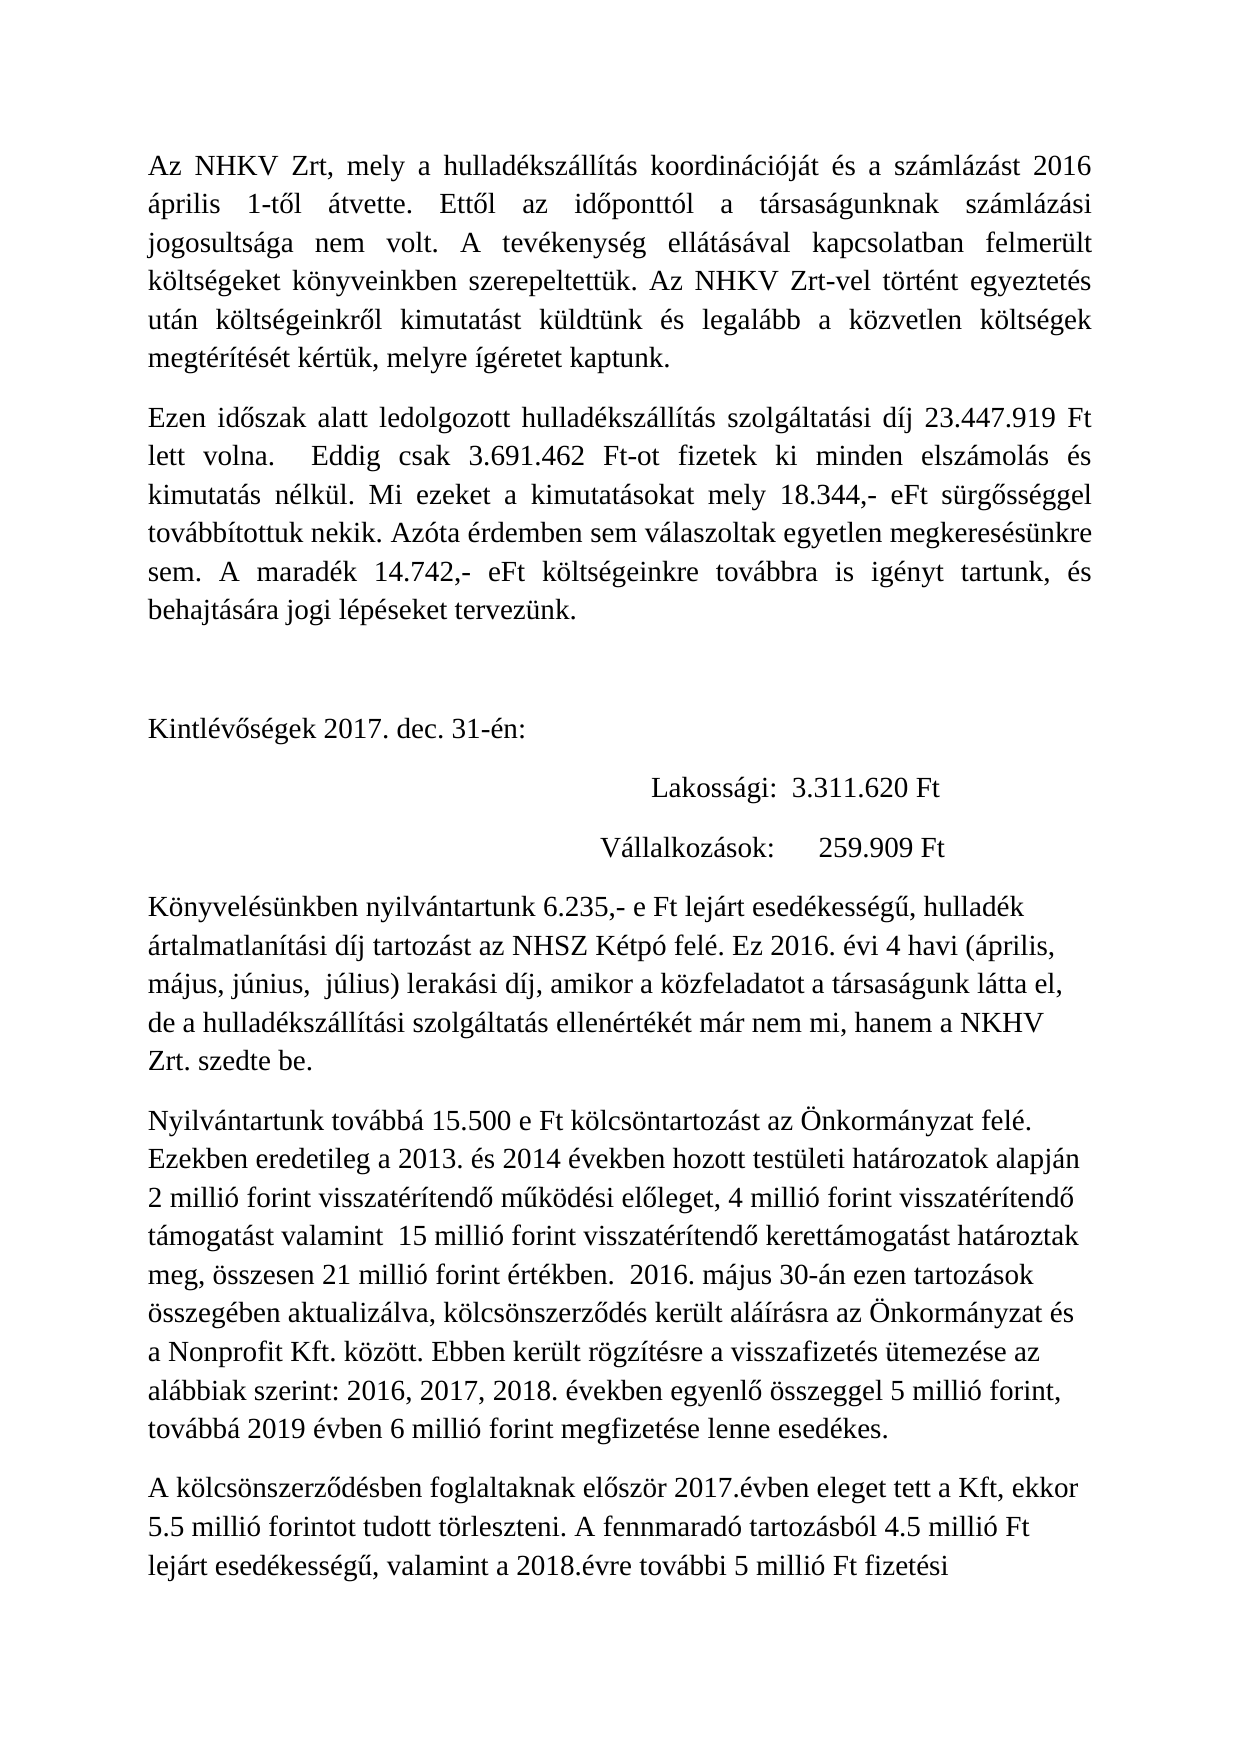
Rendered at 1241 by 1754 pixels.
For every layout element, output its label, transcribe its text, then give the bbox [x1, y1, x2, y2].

text Kintlévőségek 2017. dec. 31-én: [148, 711, 1093, 745]
text Vállalkozások: 259.909 Ft [148, 830, 1093, 863]
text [148, 1471, 1093, 1581]
text Könyvelésünkben nyilvántartunk 6.235,- e Ft lejárt esedékességű, hulladék ártalmatlanítási díj tartozást az NHSZ Kétpó felé. Ez 2016. évi 4 havi (április, május, június, július) lerakási díj, amikor a közfeladatot a társaságunk látta el, de a hulladékszállítási szolgáltatás ellenértékét már nem mi, hanem a NKHV Zrt. szedte be. [148, 889, 1093, 1077]
text Az NHKV Zrt, mely a hulladékszállítás koordinációját és a számlázást 2016 április 1-től átvette. Ettől az időponttól a társaságunknak számlázási jogosultsága nem volt. A tevékenység ellátásával kapcsolatban felmerült költségeket könyveinkben szerepeltettük. Az NHKV Zrt-vel történt egyeztetés után költségeinkről kimutatást küldtünk és legalább a közvetlen költségek megtérítését kértük, melyre ígéretet kaptunk. [148, 148, 1093, 374]
text Lakossági: 3.311.620 Ft [148, 771, 1093, 804]
text Ezen időszak alatt ledolgozott hulladékszállítás szolgáltatási díj 23.447.919 Ft lett volna. Eddig csak 3.691.462 Ft-ot fizetek ki minden elszámolás és kimutatás nélkül. Mi ezeket a kimutatásokat mely 18.344,- eFt sürgősséggel továbbítottuk nekik. Azóta érdemben sem válaszoltak egyetlen megkeresésünkre sem. A maradék 14.742,- eFt költségeinkre továbbra is igényt tartunk, és behajtására jogi lépéseket tervezünk. [148, 400, 1093, 626]
text Nyilvántartunk továbbá 15.500 e Ft kölcsöntartozást az Önkormányzat felé. Ezekben eredetileg a 2013. és 2014 években hozott testületi határozatok alapján 2 millió forint visszatérítendő működési előleget, 4 millió forint visszatérítendő támogatást valamint 15 millió forint visszatérítendő kerettámogatást határoztak meg, összesen 21 millió forint értékben. 2016. május 30-án ezen tartozások összegében aktualizálva, kölcsönszerződés került aláírásra az Önkormányzat és a Nonprofit Kft. között. Ebben került rögzítésre a visszafizetés ütemezése az alábbiak szerint: 2016, 2017, 2018. években egyenlő összeggel 5 millió forint, továbbá 2019 évben 6 millió forint megfizetése lenne esedékes. [148, 1103, 1093, 1445]
